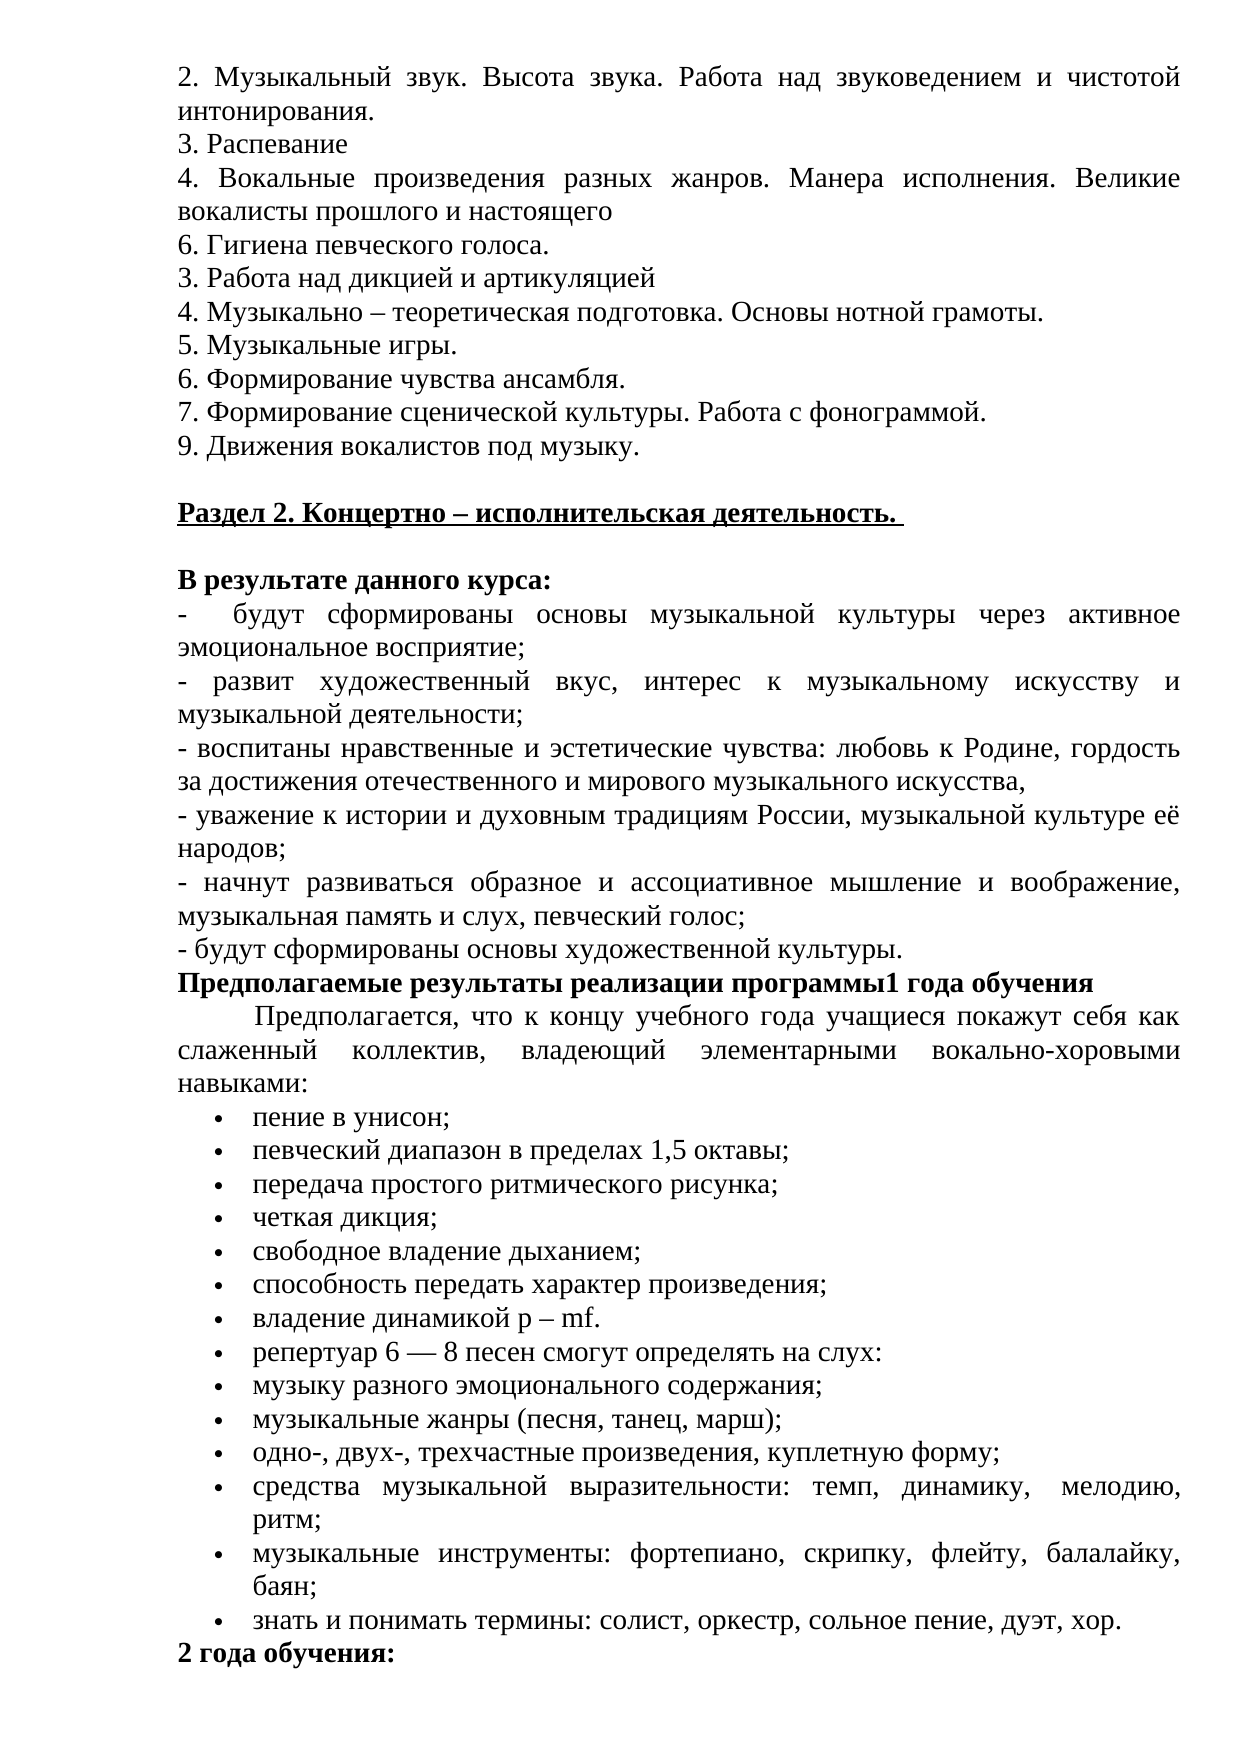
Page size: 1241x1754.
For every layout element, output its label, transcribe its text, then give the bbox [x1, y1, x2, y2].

list способность передать характер произведения; [215, 1267, 1181, 1300]
text - развит художественный вкус, интерес к музыкальному искусству и музыкальной деятельности; [177, 663, 1181, 730]
text 3. Распевание [177, 126, 1181, 160]
list певческий диапазон в пределах 1,5 октавы; [215, 1132, 1181, 1166]
list четкая дикция; [215, 1199, 1181, 1233]
list одно-, двух-, трехчастные произведения, куплетную форму; [215, 1434, 1181, 1468]
text 5. Музыкальные игры. [177, 327, 1181, 361]
text 6. Формирование чувства ансамбля. [177, 361, 1181, 394]
text Раздел 2. Концертно – исполнительская деятельность. [177, 495, 1181, 529]
text 3. Работа над дикцией и артикуляцией [177, 260, 1181, 294]
list репертуар 6 — 8 песен смогут определять на слух: [215, 1334, 1181, 1367]
list музыку разного эмоционального содержания; [215, 1367, 1181, 1401]
list музыкальные инструменты: фортепиано, скрипку, флейту, балалайку, баян; [215, 1535, 1181, 1602]
list знать и понимать термины: солист, оркестр, сольное пение, дуэт, хор. [215, 1602, 1181, 1636]
text 9. Движения вокалистов под музыку. [177, 428, 1181, 462]
text 2 года обучения: [177, 1636, 1181, 1669]
list музыкальные жанры (песня, танец, марш); [215, 1401, 1181, 1434]
text В результате данного курса: [177, 562, 1181, 596]
text 7. Формирование сценической культуры. Работа с фонограммой. [177, 394, 1181, 428]
text - воспитаны нравственные и эстетические чувства: любовь к Родине, гордость за достижения отечественного и мирового музыкального искусства, [177, 730, 1181, 797]
text - начнут развиваться образное и ассоциативное мышление и воображение, музыкальная память и слух, певческий голос; [177, 864, 1181, 931]
list свободное владение дыханием; [215, 1233, 1181, 1267]
text 4. Музыкально – теоретическая подготовка. Основы нотной грамоты. [177, 294, 1181, 327]
list передача простого ритмического рисунка; [215, 1166, 1181, 1199]
text 2. Музыкальный звук. Высота звука. Работа над звуковедением и чистотой интонирования. [177, 59, 1181, 126]
text - будут сформированы основы художественной культуры. [177, 931, 1181, 965]
text Предполагается, что к концу учебного года учащиеся покажут себя как слаженный коллектив, владеющий элементарными вокально-хоровыми навыками: [177, 998, 1181, 1099]
text - будут сформированы основы музыкальной культуры через активное эмоциональное восприятие; [177, 596, 1181, 663]
list средства музыкальной выразительности: темп, динамику, мелодию, ритм; [215, 1468, 1181, 1535]
text 6. Гигиена певческого голоса. [177, 227, 1181, 260]
text Предполагаемые результаты реализации программы1 года обучения [177, 965, 1181, 998]
text 4. Вокальные произведения разных жанров. Манера исполнения. Великие вокалисты прошлого и настоящего [177, 160, 1181, 227]
list владение динамикой p – mf. [215, 1300, 1181, 1334]
text - уважение к истории и духовным традициям России, музыкальной культуре её народов; [177, 797, 1181, 864]
list пение в унисон; [215, 1099, 1181, 1132]
